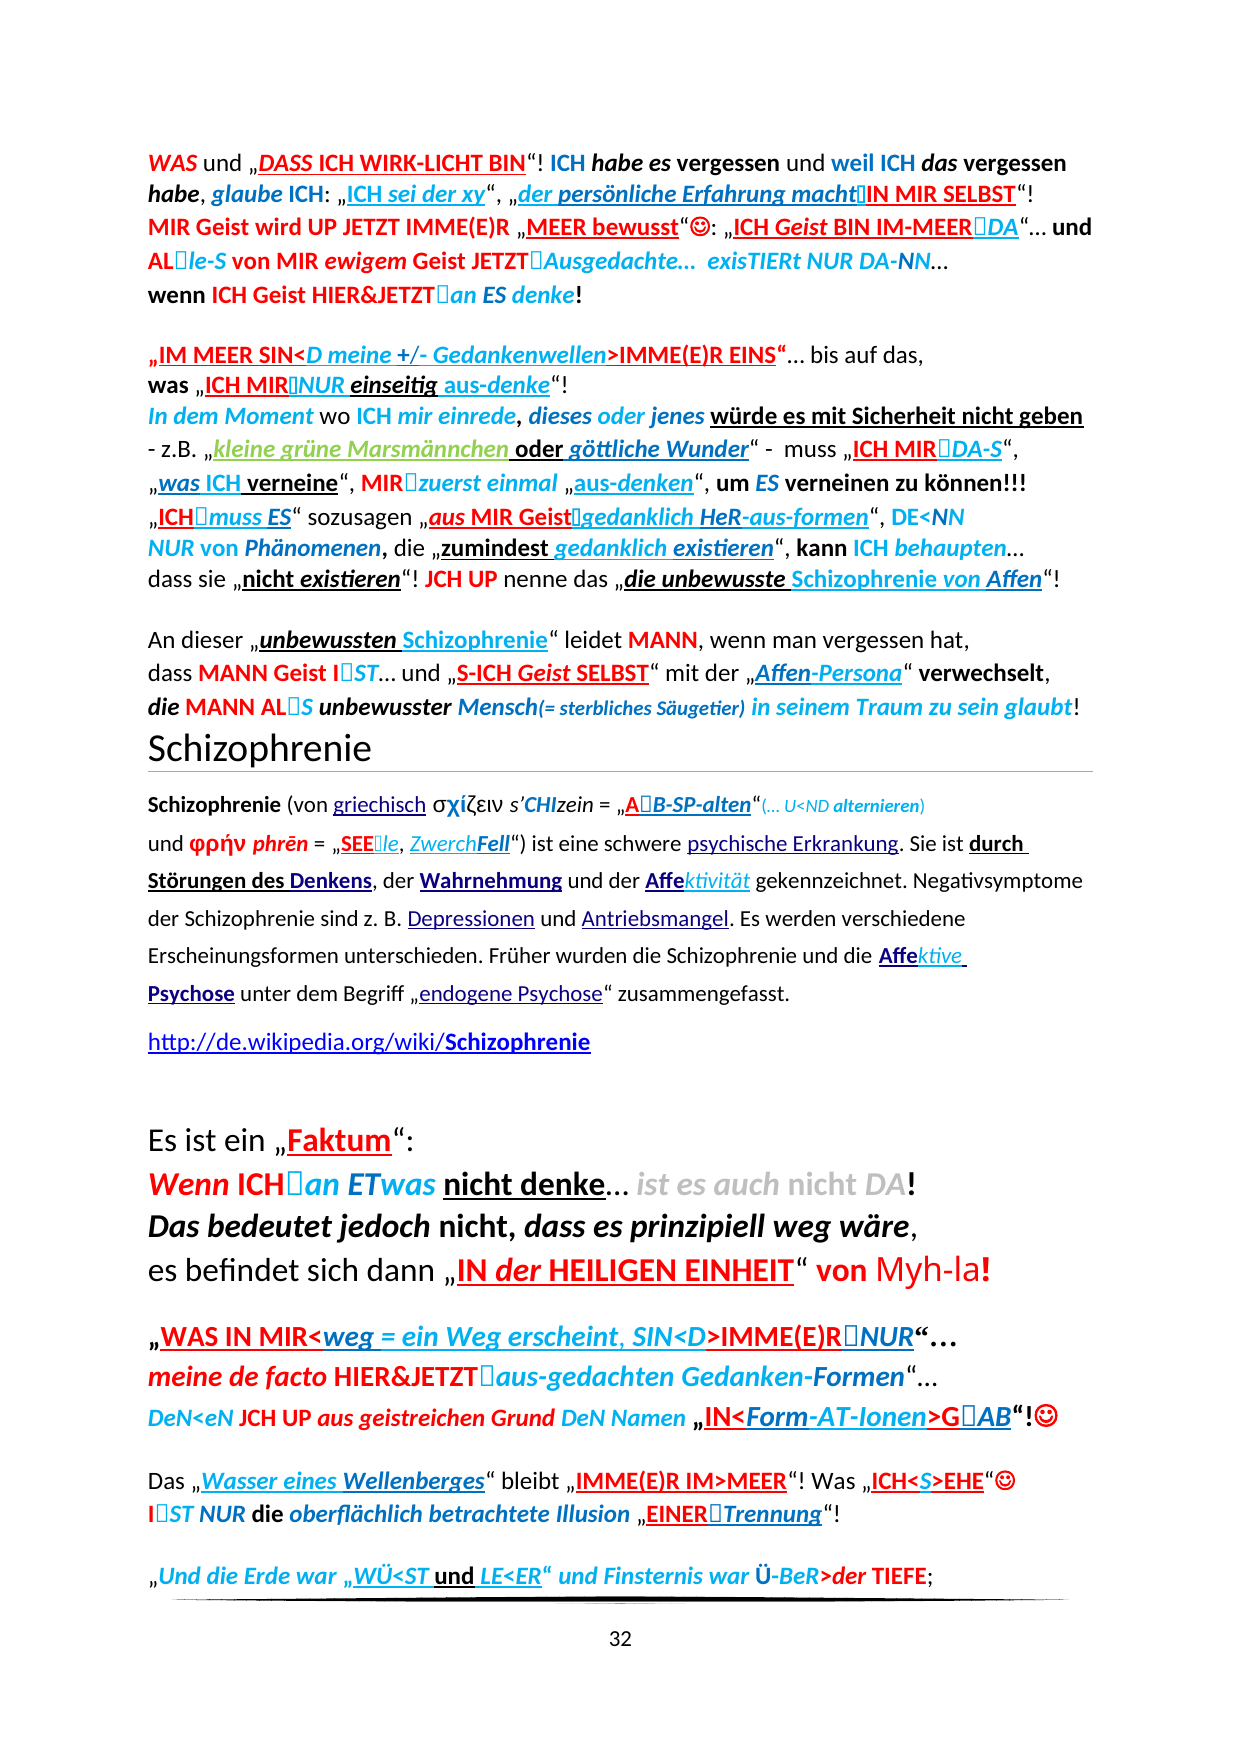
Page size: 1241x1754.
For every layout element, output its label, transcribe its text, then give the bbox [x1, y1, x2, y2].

text dass sie „nicht existieren“! JCH UP nenne das „die unbewusste Schizophrenie von Affen“! [148, 563, 1093, 594]
text In dem Moment wo ICH mir einrede, dieses oder jenes würde es mit Sicherheit nicht geben - z.B. „kleine grüne Marsmännchen oder göttliche Wunder“ - muss „ICH MIRDA-S“, [148, 400, 1093, 464]
text „ICHmuss ES“ sozusagen „aus MIR Geistgedanklich HeR-aus-formen“, DE<NN [148, 498, 1093, 533]
text An dieser „unbewussten Schizophrenie“ leidet MANN, wenn man vergessen hat, [148, 624, 1093, 655]
text „was ICH verneine“, MIRzuerst einmal „aus-denken“, um ES verneinen zu können!!! [148, 464, 1093, 498]
text http://de.wikipedia.org/wiki/Schizophrenie [148, 1019, 1093, 1057]
text WAS und „DASS ICH WIRK-LICHT BIN“! ICH habe es vergessen und weil ICH das vergessen habe, glaube ICH: „ICH sei der xy“, „der persönliche Erfahrung machtIN MIR SELBST“! [148, 148, 1093, 209]
text NUR von Phänomenen, die „zumindest gedanklich existieren“, kann ICH behaupten… [148, 533, 1093, 563]
text Das bedeutet jedoch nicht, dass es prinzipiell weg wäre, [148, 1205, 1093, 1246]
text IST NUR die oberflächlich betrachtete Illusion „EINERTrennung“! [148, 1496, 1093, 1530]
text wenn ICH Geist HIER&JETZTan ES denke! [148, 277, 1093, 339]
picture [344, 663, 352, 679]
picture [375, 836, 381, 851]
text dass MANN Geist IST… und „S-ICH Geist SELBST“ mit der „Affen-Persona“ verwechselt, [148, 655, 1093, 689]
text die MANN ALS unbewusster Mensch(= sterbliches Säugetier) in seinem Traum zu sein glaubt! [148, 689, 1093, 723]
text MIR Geist wird UP JETZT IMME(E)R „MEER bewusst“: „ICH Geist BIN IM-MEERDA“… und ALle-S von MIR ewigem Geist JETZTAusgedachte… exisTIERt NUR DA-NN… [148, 209, 1093, 277]
text „IM MEER SIN<D meine +/- Gedankenwellen>IMME(E)R EINS“… bis auf das, [148, 339, 1093, 369]
text was „ICH MIRNUR einseitig aus-denke“! [148, 369, 1093, 400]
subtitle Schizophrenie [148, 723, 1093, 771]
text Es ist ein „Faktum“: [148, 1119, 1093, 1160]
text Wenn ICHan ETwas nicht denke… ist es auch nicht DA! [148, 1160, 1093, 1205]
picture [530, 251, 539, 269]
text „WAS IN MIR<weg = ein Weg erscheint, SIN<D>IMME(E)RNUR“… [148, 1316, 1093, 1355]
text „Und die Erde war „WÜ<ST und LE<ER“ und Finsternis war Ü-BeR>der TIEFE; [148, 1560, 1093, 1591]
text es befindet sich dann „IN der HEILIGEN EINHEIT“ von Myh-la! [148, 1246, 1093, 1291]
picture [291, 697, 299, 713]
text Schizophrenie (von griechisch σχίζειν s’CHIzein = „AB-SP-alten“(… U<ND alternieren) und φρήν phrēn = „SEEle, ZwerchFell“) ist eine schwere psychische Erkrankung. Sie ist durch Störungen des Denkens, der Wahrnehmung und der Affektivität gekennzeichnet. Negativsymptome der Schizophrenie sind z. B. Depressionen und Antriebsmangel. Es werden verschiedene Erscheinungsformen unterschieden. Früher wurden die Schizophrenie und die Affektive Psychose unter dem Begriff „endogene Psychose“ zusammengefasst. [148, 782, 1093, 1007]
picture [938, 439, 947, 457]
picture [440, 285, 448, 301]
picture [171, 1596, 1069, 1604]
text DeN<eN JCH UP aus geistreichen Grund DeN Namen „IN<Form-AT-Ionen>GAB“! Das „Wasser eines Wellenberges“ bleibt „IMME(E)R IM>MEER“! Was „ICH<S>EHE“ [148, 1395, 1093, 1496]
text meine de facto HIER&JETZTaus-gedachten Gedanken-Formen“… [148, 1355, 1093, 1395]
picture [195, 507, 204, 525]
